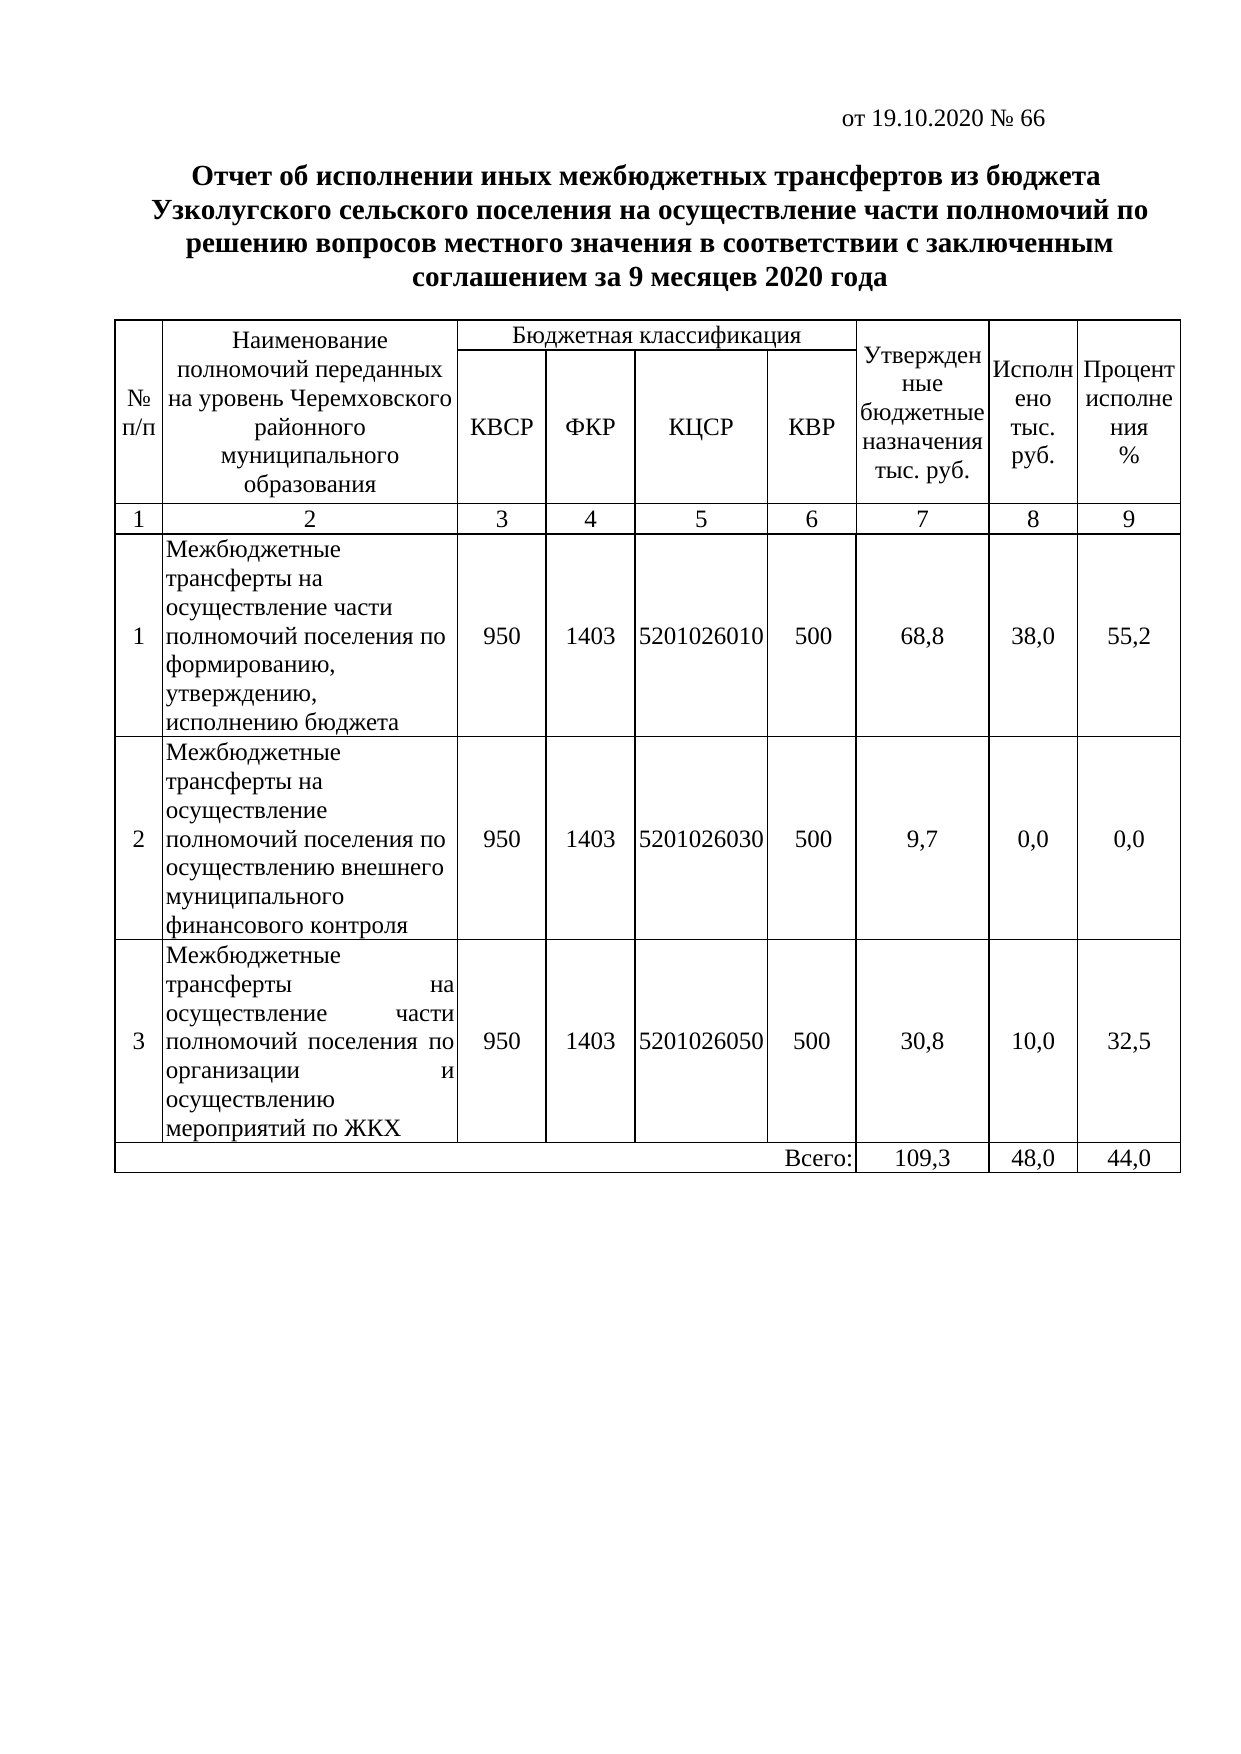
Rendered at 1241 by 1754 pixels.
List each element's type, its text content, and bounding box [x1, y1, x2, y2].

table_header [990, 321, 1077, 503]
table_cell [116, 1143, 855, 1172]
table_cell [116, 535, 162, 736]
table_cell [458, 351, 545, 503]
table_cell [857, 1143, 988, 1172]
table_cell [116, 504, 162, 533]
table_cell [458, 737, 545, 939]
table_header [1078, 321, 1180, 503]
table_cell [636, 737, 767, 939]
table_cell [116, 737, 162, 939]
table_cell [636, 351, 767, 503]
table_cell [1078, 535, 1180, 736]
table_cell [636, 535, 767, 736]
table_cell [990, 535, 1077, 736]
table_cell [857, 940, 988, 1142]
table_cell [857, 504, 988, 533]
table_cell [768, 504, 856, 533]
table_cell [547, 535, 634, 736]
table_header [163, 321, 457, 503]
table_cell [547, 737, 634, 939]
text от 19.10.2020 № 66 [842, 103, 1181, 132]
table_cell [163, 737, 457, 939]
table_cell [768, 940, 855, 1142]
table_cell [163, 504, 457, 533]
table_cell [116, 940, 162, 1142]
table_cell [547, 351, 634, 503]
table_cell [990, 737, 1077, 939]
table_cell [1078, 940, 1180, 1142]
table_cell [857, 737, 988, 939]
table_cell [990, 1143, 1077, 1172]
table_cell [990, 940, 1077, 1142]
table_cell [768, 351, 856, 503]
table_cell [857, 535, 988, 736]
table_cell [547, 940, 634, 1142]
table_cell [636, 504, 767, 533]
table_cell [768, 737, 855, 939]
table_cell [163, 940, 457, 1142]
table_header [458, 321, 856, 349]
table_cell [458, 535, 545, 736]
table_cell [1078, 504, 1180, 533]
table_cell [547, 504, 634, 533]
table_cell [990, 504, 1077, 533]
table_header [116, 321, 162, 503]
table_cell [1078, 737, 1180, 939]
text Отчет об исполнении иных межбюджетных трансфертов из бюджета Узколугского сельского поселения на осуществление части полномочий по решению вопросов местного значения в соответствии с заключенным соглашением за 9 месяцев 2020 года [118, 158, 1181, 293]
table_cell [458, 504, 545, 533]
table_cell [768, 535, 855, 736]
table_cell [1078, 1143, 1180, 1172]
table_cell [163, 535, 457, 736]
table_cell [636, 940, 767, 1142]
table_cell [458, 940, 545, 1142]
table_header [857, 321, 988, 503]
